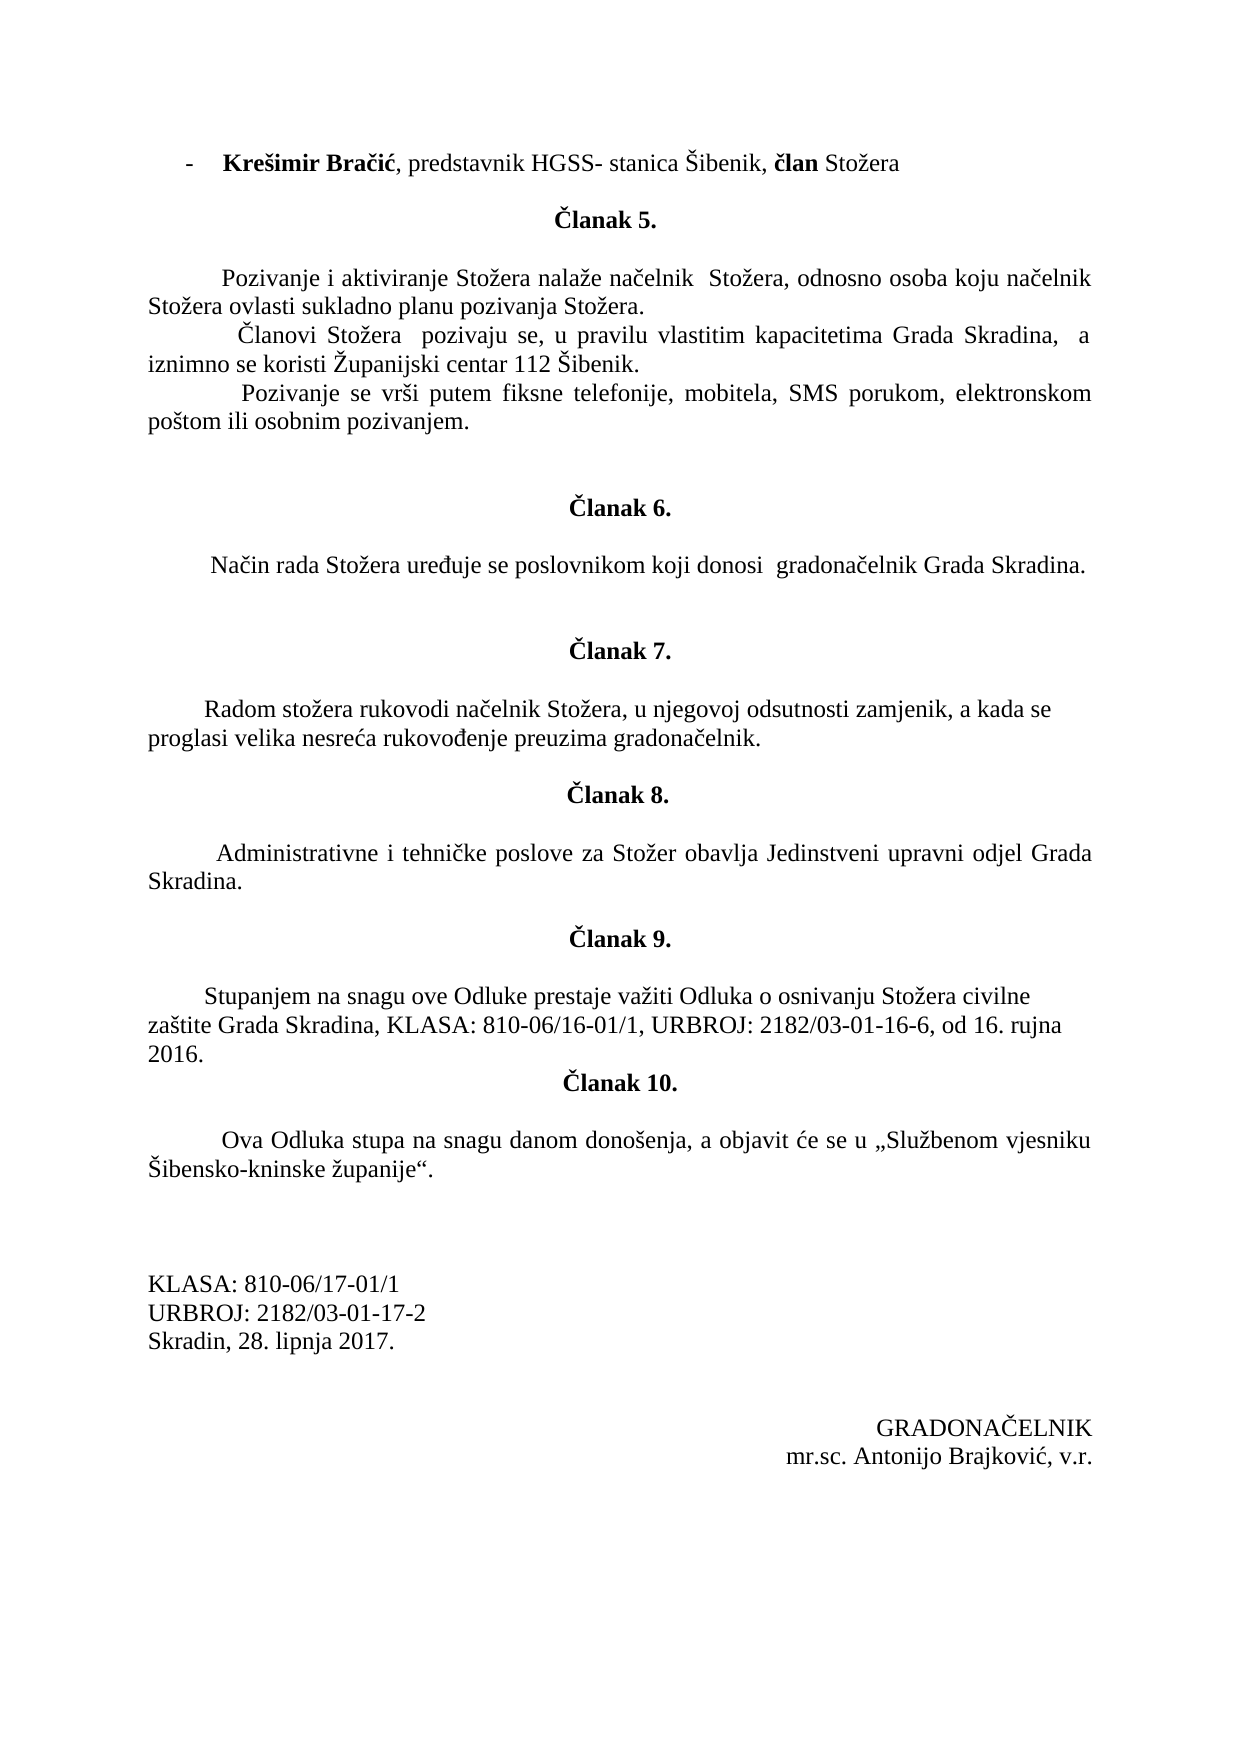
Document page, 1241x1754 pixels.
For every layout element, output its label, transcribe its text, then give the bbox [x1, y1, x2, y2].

text Članak 10. [148, 1068, 1093, 1096]
text Članak 9. [148, 924, 1093, 953]
text Pozivanje se vrši putem fiksne telefonije, mobitela, SMS porukom, elektronskom poštom ili osobnim pozivanjem. [148, 378, 1093, 435]
text mr.sc. Antonijo Brajković, v.r. [148, 1441, 1093, 1470]
text Skradin, 28. lipnja 2017. [148, 1326, 1093, 1355]
text Članak 5. [148, 205, 1093, 234]
text Članovi Stožera pozivaju se, u pravilu vlastitim kapacitetima Grada Skradina, a iznimno se koristi Županijski centar 112 Šibenik. [148, 320, 1093, 378]
text Stupanjem na snagu ove Odluke prestaje važiti Odluka o osnivanju Stožera civilne zaštite Grada Skradina, KLASA: 810-06/16-01/1, URBROJ: 2182/03-01-16-6, od 16. rujna 2016. [148, 981, 1093, 1068]
text Radom stožera rukovodi načelnik Stožera, u njegovoj odsutnosti zamjenik, a kada se proglasi velika nesreća rukovođenje preuzima gradonačelnik. [148, 694, 1093, 751]
text Ova Odluka stupa na snagu danom donošenja, a objavit će se u „Službenom vjesniku Šibensko-kninske županije“. [148, 1125, 1093, 1183]
text Administrativne i tehničke poslove za Stožer obavlja Jedinstveni upravni odjel Grada Skradina. [148, 838, 1093, 895]
text KLASA: 810-06/17-01/1 [148, 1269, 1093, 1298]
text Članak 7. [148, 636, 1093, 665]
text URBROJ: 2182/03-01-17-2 [148, 1298, 1093, 1326]
text GRADONAČELNIK [148, 1413, 1093, 1441]
text Članak 8. [148, 780, 1093, 809]
text Članak 6. [148, 493, 1093, 521]
list Krešimir Bračić, predstavnik HGSS- stanica Šibenik, član Stožera [185, 148, 1093, 176]
text Pozivanje i aktiviranje Stožera nalaže načelnik Stožera, odnosno osoba koju načelnik Stožera ovlasti sukladno planu pozivanja Stožera. [148, 263, 1093, 320]
text Način rada Stožera uređuje se poslovnikom koji donosi gradonačelnik Grada Skradina. [148, 550, 1093, 579]
